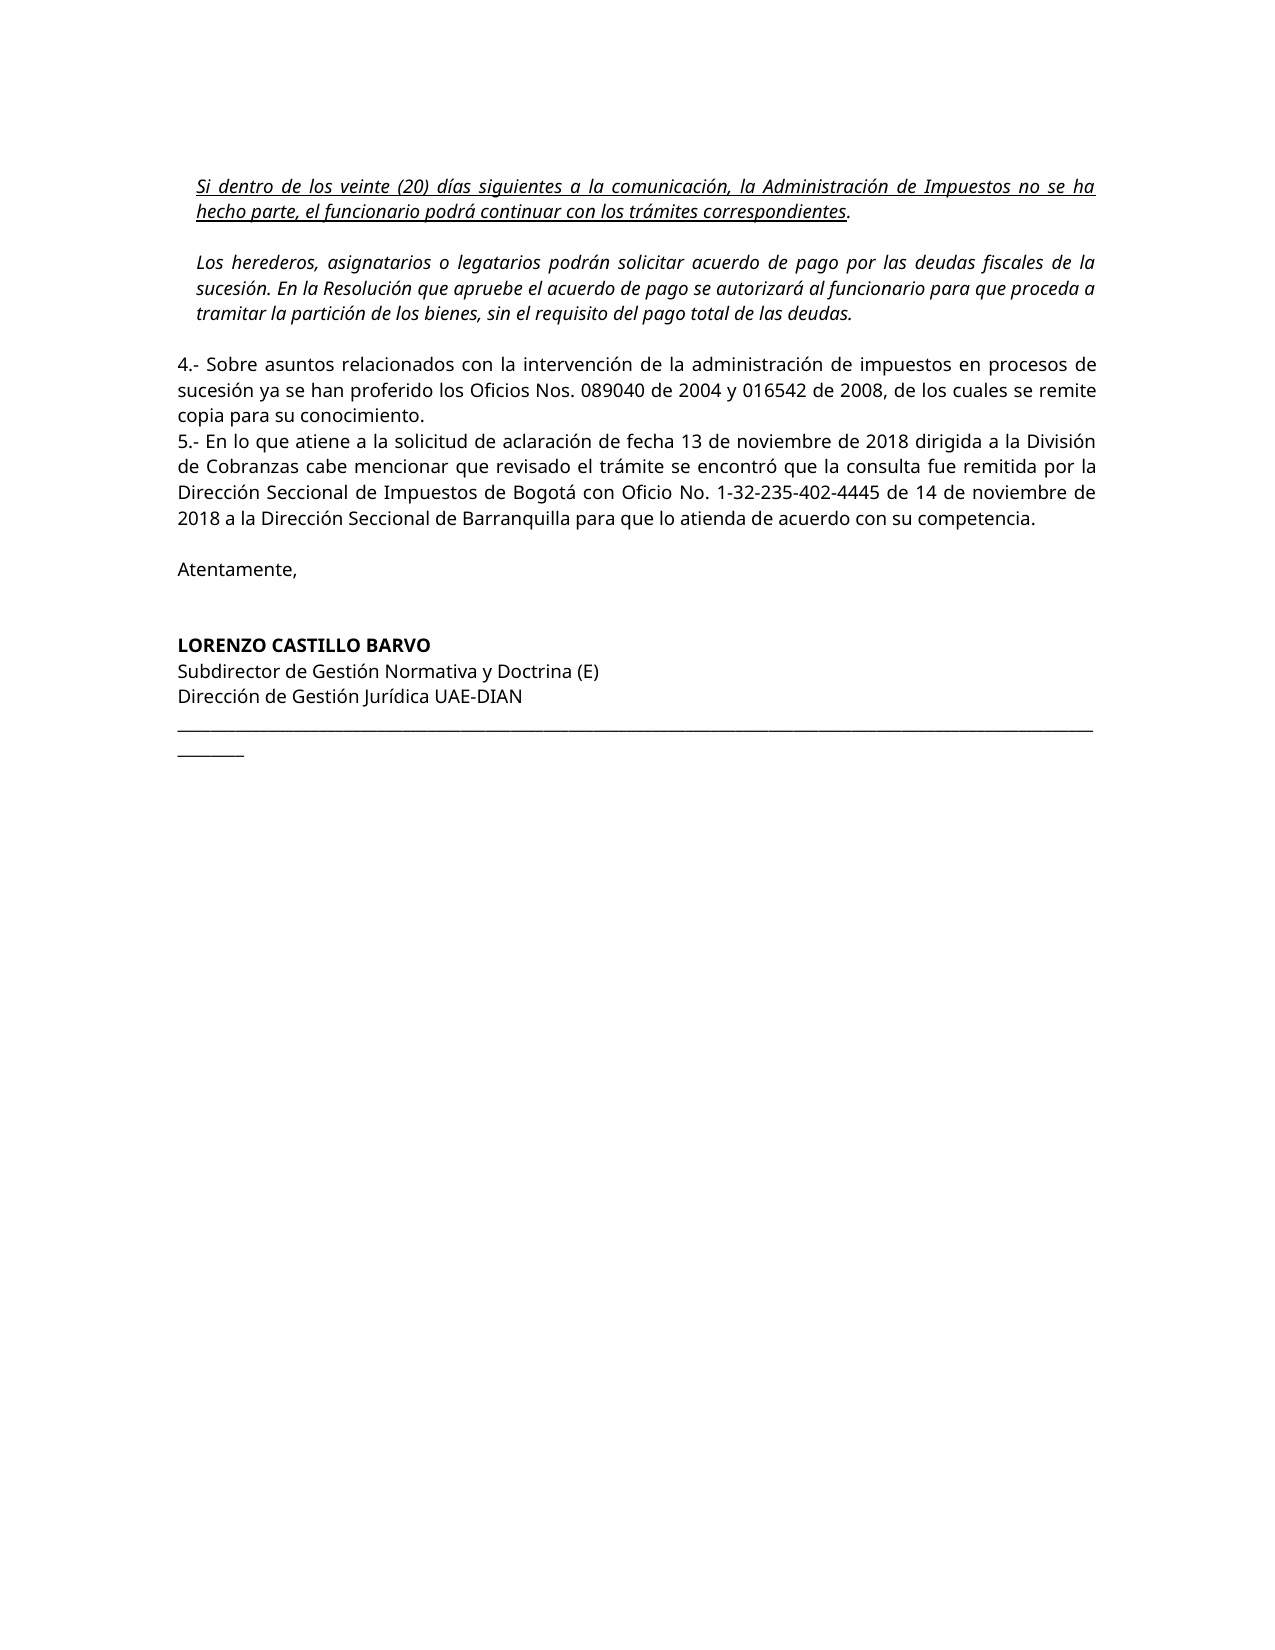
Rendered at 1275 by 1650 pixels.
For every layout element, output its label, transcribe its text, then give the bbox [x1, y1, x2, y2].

text Dirección de Gestión Jurídica UAE-DIAN [177, 683, 1098, 709]
text 4.- Sobre asuntos relacionados con la intervención de la administración de impuestos en procesos de sucesión ya se han proferido los Oficios Nos. 089040 de 2004 y 016542 de 2008, de los cuales se remite copia para su conocimiento. [177, 352, 1098, 428]
text Subdirector de Gestión Normativa y Doctrina (E) [177, 658, 1098, 683]
text ______________________________________________________________________________________________________________________ [177, 709, 1098, 760]
text Si dentro de los veinte (20) días siguientes a la comunicación, la Administración de Impuestos no se ha hecho parte, el funcionario podrá continuar con los trámites correspondientes. [196, 173, 1098, 224]
text 5.- En lo que atiene a la solicitud de aclaración de fecha 13 de noviembre de 2018 dirigida a la División de Cobranzas cabe mencionar que revisado el trámite se encontró que la consulta fue remitida por la Dirección Seccional de Impuestos de Bogotá con Oficio No. 1-32-235-402-4445 de 14 de noviembre de 2018 a la Dirección Seccional de Barranquilla para que lo atienda de acuerdo con su competencia. [177, 428, 1098, 530]
text LORENZO CASTILLO BARVO [177, 632, 1098, 658]
text Los herederos, asignatarios o legatarios podrán solicitar acuerdo de pago por las deudas fiscales de la sucesión. En la Resolución que apruebe el acuerdo de pago se autorizará al funcionario para que proceda a tramitar la partición de los bienes, sin el requisito del pago total de las deudas. [196, 250, 1098, 326]
text Atentamente, [177, 556, 1098, 581]
